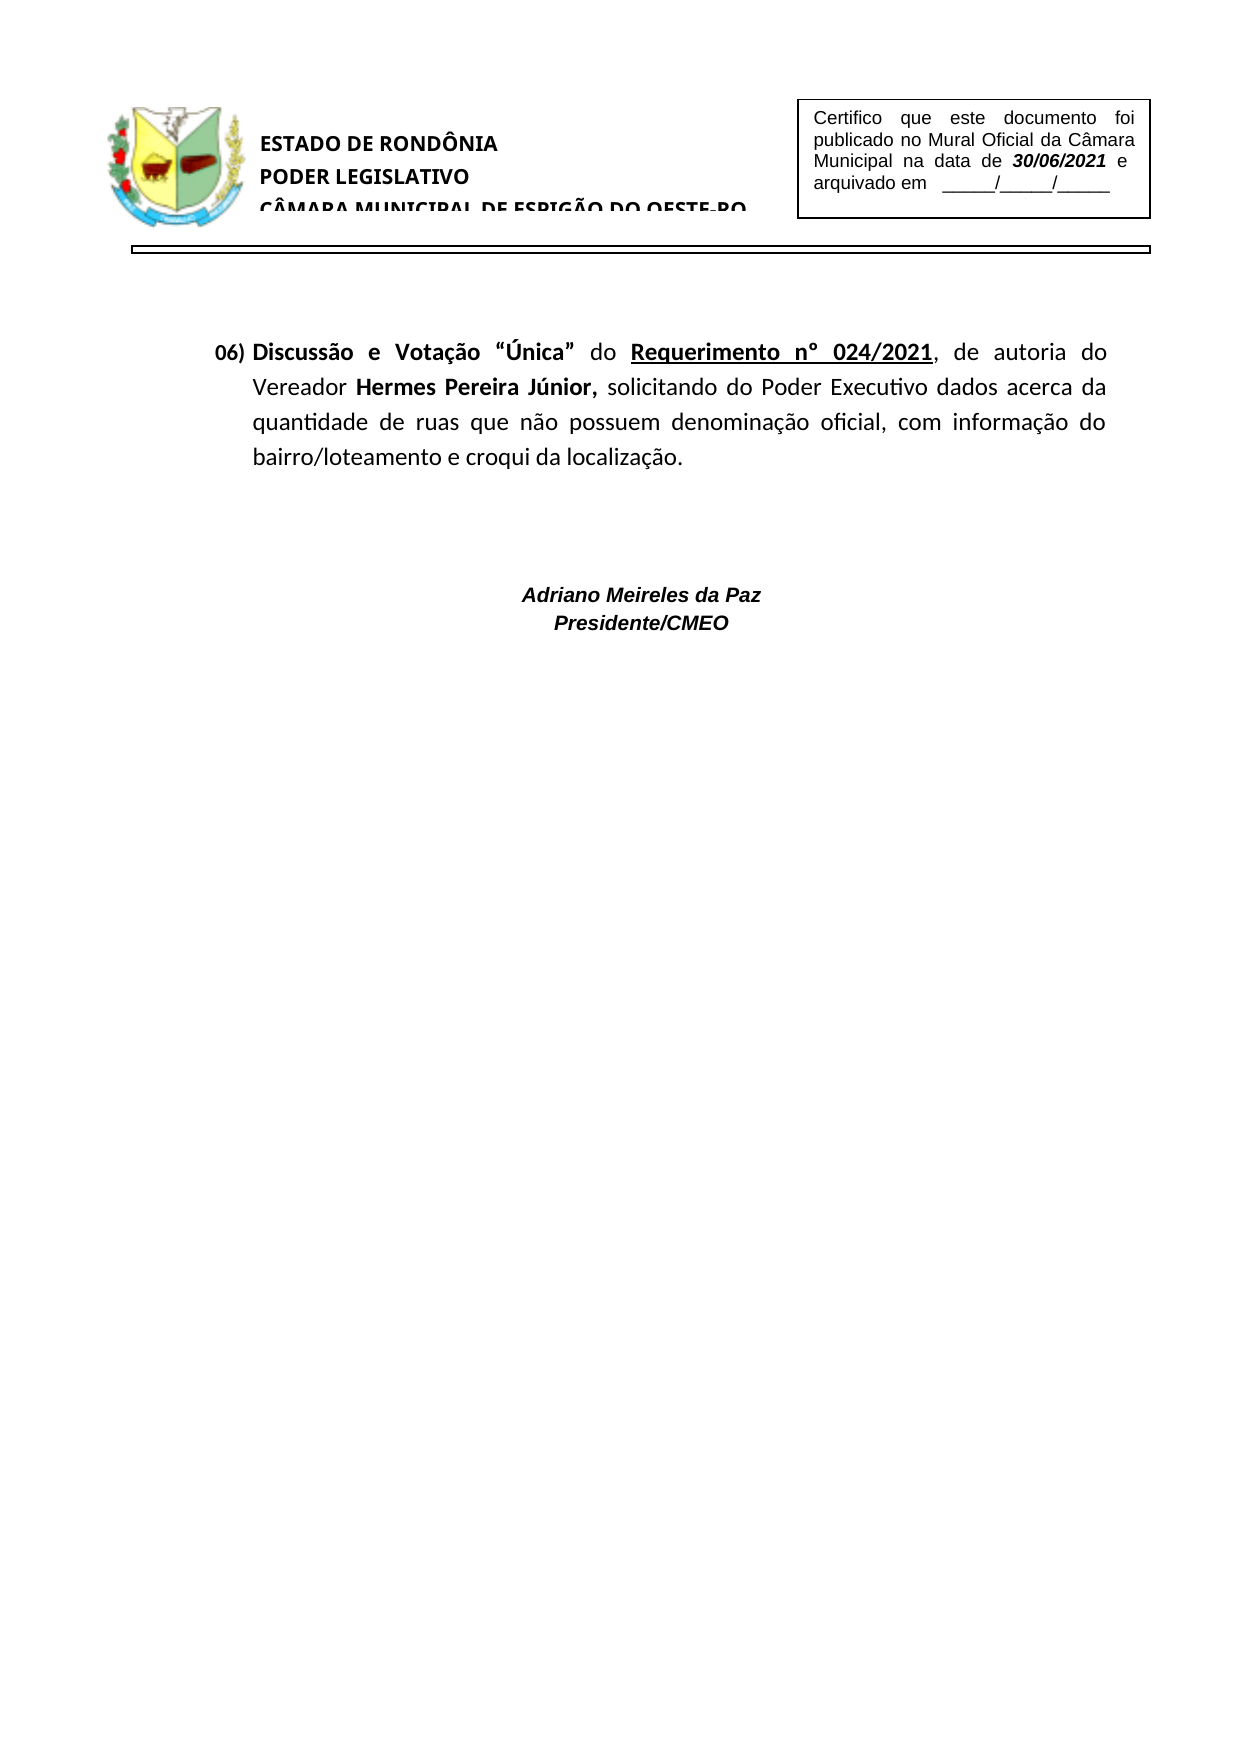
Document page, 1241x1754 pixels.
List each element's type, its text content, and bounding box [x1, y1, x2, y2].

text Presidente/CMEO [177, 611, 1107, 635]
text Adriano Meireles da Paz [177, 583, 1107, 607]
list Discussão e Votação “Única” do Requerimento nº 024/2021, de autoria do Vereador Hermes Pereira Júnior, solicitando do Poder Executivo dados acerca da quantidade de ruas que não possuem denominação oficial, com informação do bairro/loteamento e croqui da localização. [215, 336, 1107, 472]
